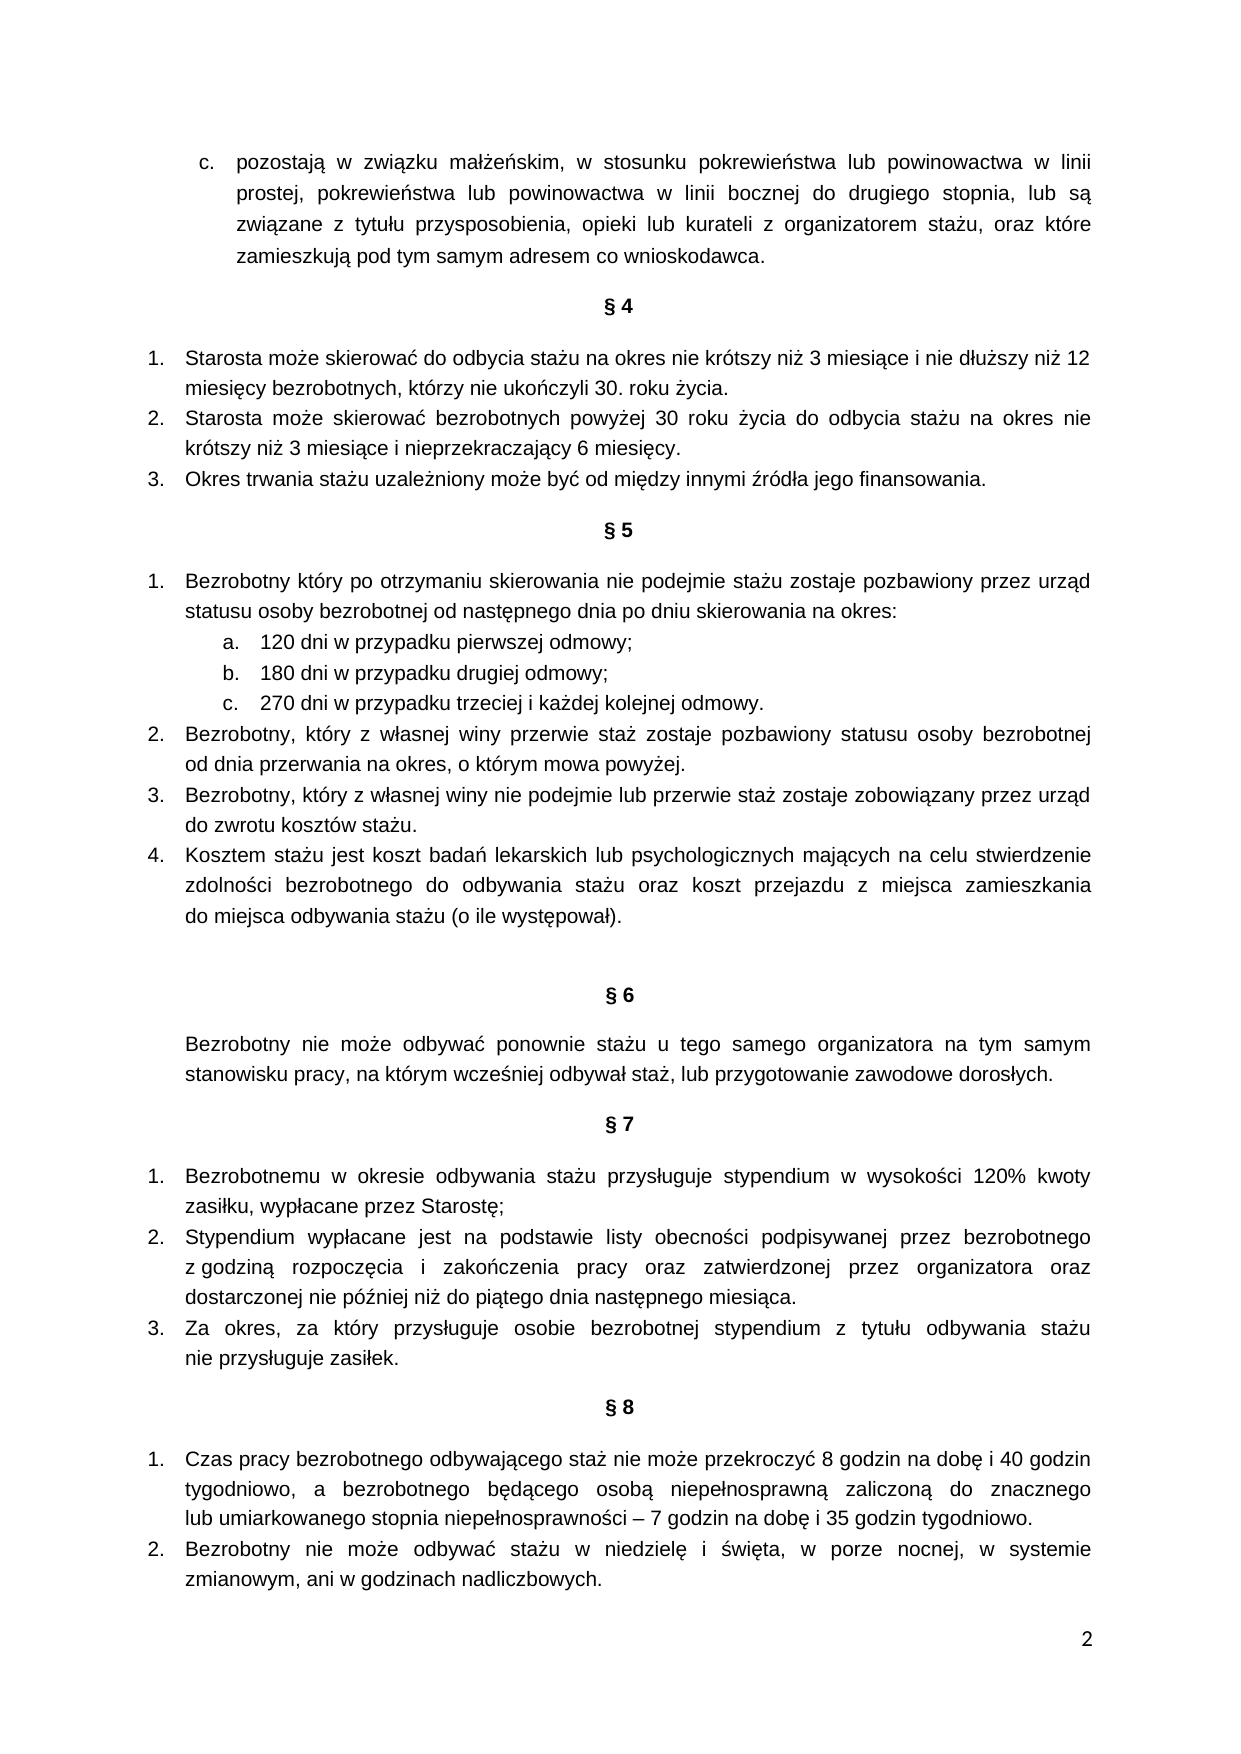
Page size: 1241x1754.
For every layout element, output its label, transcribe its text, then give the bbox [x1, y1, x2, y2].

list Starosta może skierować do odbycia stażu na okres nie krótszy niż 3 miesiące i nie dłuższy niż 12 miesięcy bezrobotnych, którzy nie ukończyli 30. roku życia. [147, 345, 1092, 399]
list Bezrobotnemu w okresie odbywania stażu przysługuje stypendium w wysokości 120% kwoty zasiłku, wypłacane przez Starostę; [147, 1164, 1092, 1218]
list Bezrobotny, który z własnej winy nie podejmie lub przerwie staż zostaje zobowiązany przez urząd do zwrotu kosztów stażu. [147, 782, 1092, 837]
list 180 dni w przypadku drugiej odmowy; [222, 661, 1092, 684]
list Starosta może skierować bezrobotnych powyżej 30 roku życia do odbycia stażu na okres nie krótszy niż 3 miesiące i nieprzekraczający 6 miesięcy. [147, 406, 1092, 460]
subtitle § 8 [164, 1395, 1075, 1419]
list Bezrobotny nie może odbywać stażu w niedzielę i święta, w porze nocnej, w systemie zmianowym, ani w godzinach nadliczbowych. [147, 1537, 1092, 1591]
text § 4 [604, 294, 1092, 318]
list Okres trwania stażu uzależniony może być od między innymi źródła jego finansowania. [147, 467, 1092, 491]
list Bezrobotny który po otrzymaniu skierowania nie podejmie stażu zostaje pozbawiony przez urząd statusu osoby bezrobotnej od następnego dnia po dniu skierowania na okres: [147, 569, 1092, 623]
text § 6 [147, 983, 1092, 1007]
list Bezrobotny, który z własnej winy przerwie staż zostaje pozbawiony statusu osoby bezrobotnej od dnia przerwania na okres, o którym mowa powyżej. [147, 722, 1092, 776]
text § 5 [604, 517, 1092, 541]
list 120 dni w przypadku pierwszej odmowy; [222, 630, 1092, 654]
text Bezrobotny nie może odbywać ponownie stażu u tego samego organizatora na tym samym stanowisku pracy, na którym wcześniej odbywał staż, lub przygotowanie zawodowe dorosłych. [185, 1032, 1092, 1086]
list Czas pracy bezrobotnego odbywającego staż nie może przekroczyć 8 godzin na dobę i 40 godzin tygodniowo, a bezrobotnego będącego osobą niepełnosprawną zaliczoną do znacznego lub umiarkowanego stopnia niepełnosprawności – 7 godzin na dobę i 35 godzin tygodniowo. [147, 1447, 1092, 1530]
list Stypendium wypłacane jest na podstawie listy obecności podpisywanej przez bezrobotnego z godziną rozpoczęcia i zakończenia pracy oraz zatwierdzonej przez organizatora oraz dostarczonej nie później niż do piątego dnia następnego miesiąca. [147, 1224, 1092, 1309]
list Za okres, za który przysługuje osobie bezrobotnej stypendium z tytułu odbywania stażu nie przysługuje zasiłek. [147, 1315, 1092, 1369]
list 270 dni w przypadku trzeciej i każdej kolejnej odmowy. [222, 691, 1092, 715]
list Kosztem stażu jest koszt badań lekarskich lub psychologicznych mających na celu stwierdzenie zdolności bezrobotnego do odbywania stażu oraz koszt przejazdu z miejsca zamieszkania do miejsca odbywania stażu (o ile występował). [147, 843, 1092, 927]
subtitle § 7 [164, 1112, 1075, 1136]
list pozostają w związku małżeńskim, w stosunku pokrewieństwa lub powinowactwa w linii prostej, pokrewieństwa lub powinowactwa w linii bocznej do drugiego stopnia, lub są związane z tytułu przysposobienia, opieki lub kurateli z organizatorem stażu, oraz które zamieszkują pod tym samym adresem co wnioskodawca. [198, 150, 1092, 267]
